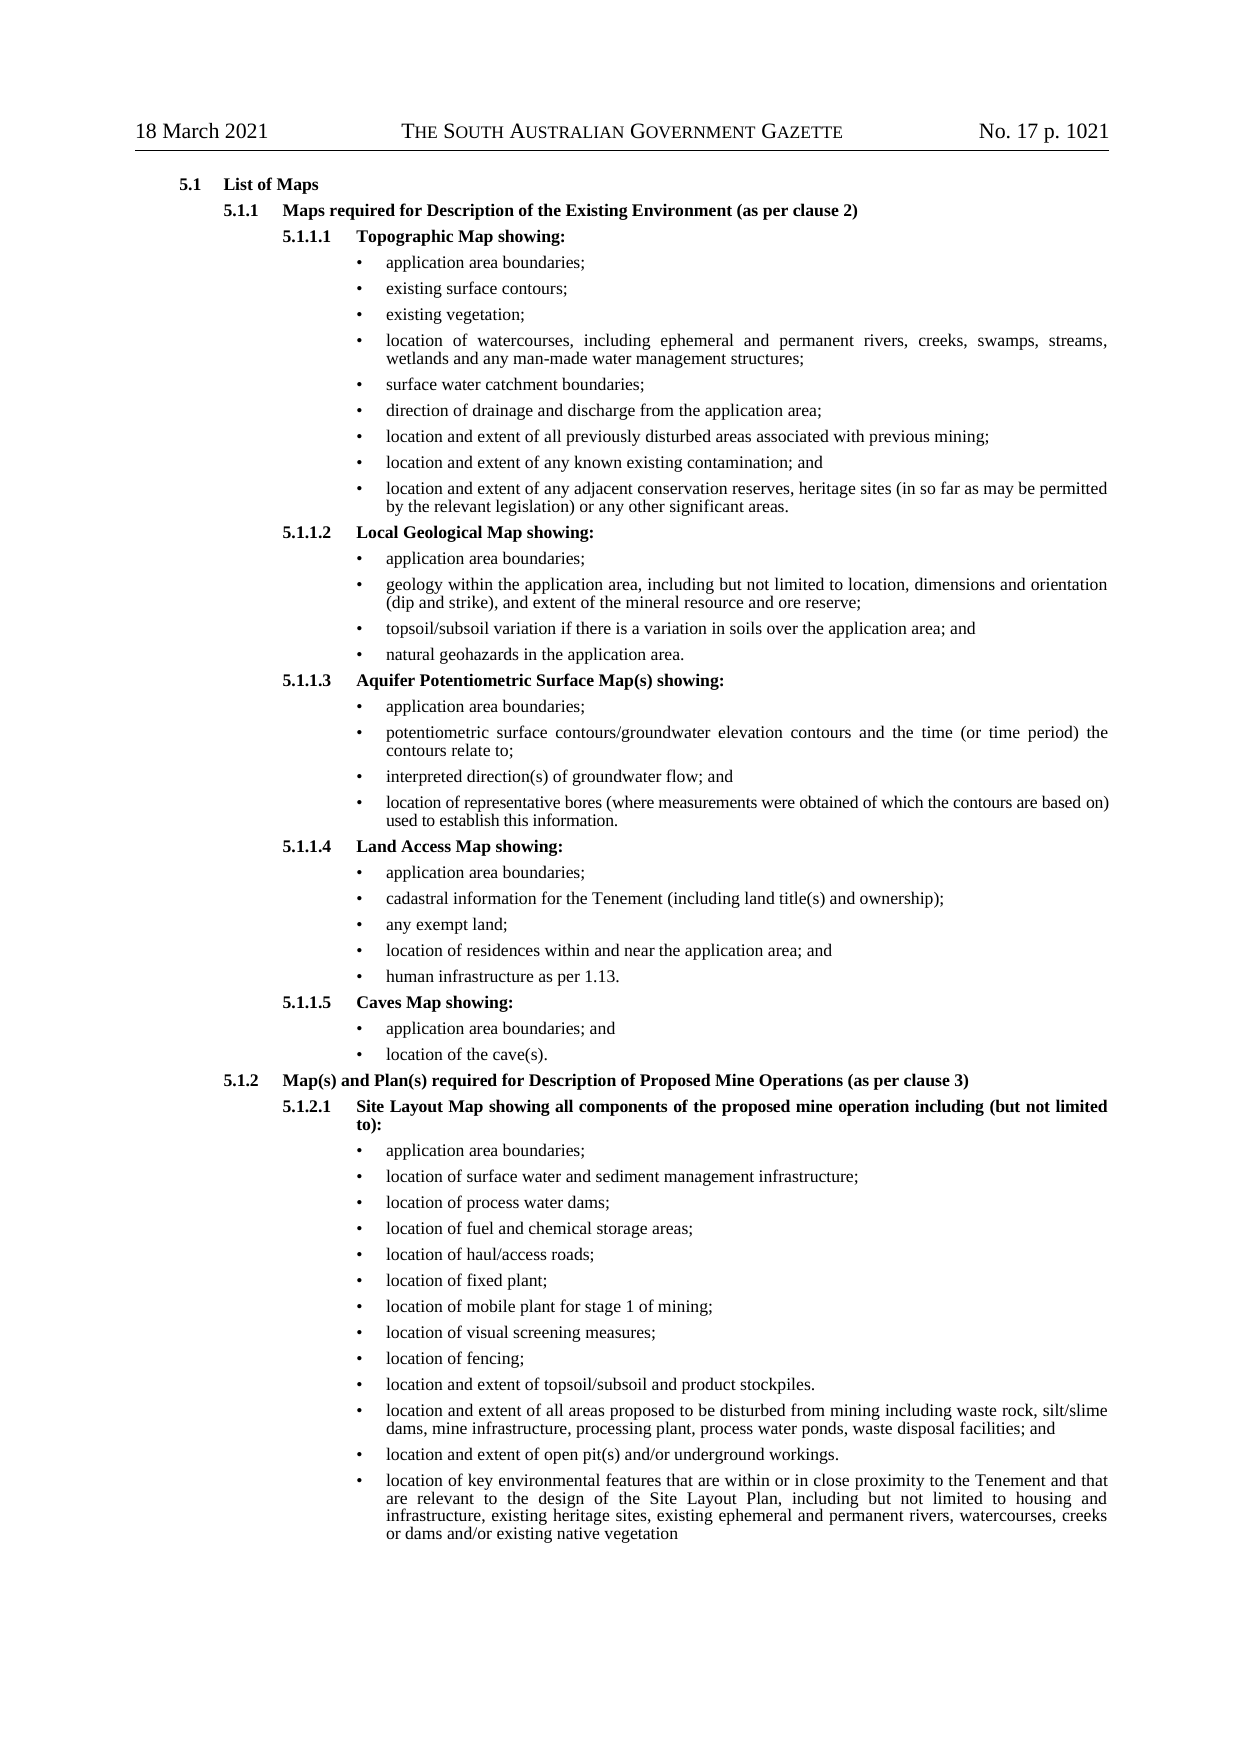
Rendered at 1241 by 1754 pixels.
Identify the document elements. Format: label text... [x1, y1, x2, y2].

text • location of the cave(s). [356, 1046, 1109, 1064]
text 5.1.2 Map(s) and Plan(s) required for Description of Proposed Mine Operations (as per clause 3) [223, 1072, 1109, 1090]
text • existing vegetation; [356, 307, 1109, 324]
text • natural geohazards in the application area. [356, 646, 1109, 664]
text • location of fuel and chemical storage areas; [356, 1220, 1109, 1238]
text • location and extent of topsoil/subsoil and product stockpiles. [356, 1376, 1109, 1394]
text • location of fixed plant; [356, 1272, 1109, 1290]
text • cadastral information for the Tenement (including land title(s) and ownership); [356, 890, 1109, 908]
text • location of visual screening measures; [356, 1324, 1109, 1342]
text • location of residences within and near the application area; and [356, 942, 1109, 960]
text • interpreted direction(s) of groundwater flow; and [356, 768, 1109, 786]
text • application area boundaries; [356, 254, 1109, 272]
text • application area boundaries; [356, 1142, 1109, 1160]
text • existing surface contours; [356, 281, 1109, 298]
text • location and extent of all previously disturbed areas associated with previous mining; [356, 428, 1109, 446]
text 5.1.1.3 Aquifer Potentiometric Surface Map(s) showing: [282, 672, 1109, 690]
text • location of haul/access roads; [356, 1246, 1109, 1264]
text 5.1.1 Maps required for Description of the Existing Environment (as per clause 2) [223, 202, 1109, 220]
text • location and extent of all areas proposed to be disturbed from mining including waste rock, silt/slime dams, mine infrastructure, processing plant, process water ponds, waste disposal facilities; and [356, 1402, 1109, 1438]
text • application area boundaries; [356, 698, 1109, 716]
text • location of key environmental features that are within or in close proximity to the Tenement and that are relevant to the design of the Site Layout Plan, including but not limited to housing and infrastructure, existing heritage sites, existing ephemeral and permanent rivers, watercourses, creeks or dams and/or existing native vegetation [356, 1472, 1109, 1543]
text 5.1.1.2 Local Geological Map showing: [282, 524, 1109, 542]
text 5.1.1.5 Caves Map showing: [282, 994, 1109, 1012]
text • application area boundaries; and [356, 1020, 1109, 1038]
text • topsoil/subsoil variation if there is a variation in soils over the application area; and [356, 620, 1109, 638]
text • location of representative bores (where measurements were obtained of which the contours are based on) used to establish this information. [356, 794, 1109, 829]
text • any exempt land; [356, 916, 1109, 934]
text • potentiometric surface contours/groundwater elevation contours and the time (or time period) the contours relate to; [356, 724, 1109, 760]
text 5.1.1.4 Land Access Map showing: [282, 838, 1109, 856]
text 5.1.2.1 Site Layout Map showing all components of the proposed mine operation including (but not limited to): [282, 1098, 1109, 1134]
text 5.1 List of Maps [179, 176, 1109, 194]
text • surface water catchment boundaries; [356, 376, 1109, 394]
text • location of fencing; [356, 1350, 1109, 1368]
text • location of mobile plant for stage 1 of mining; [356, 1298, 1109, 1316]
text • direction of drainage and discharge from the application area; [356, 402, 1109, 420]
text • geology within the application area, including but not limited to location, dimensions and orientation (dip and strike), and extent of the mineral resource and ore reserve; [356, 576, 1109, 612]
text • application area boundaries; [356, 550, 1109, 568]
text • location of surface water and sediment management infrastructure; [356, 1168, 1109, 1186]
text • application area boundaries; [356, 864, 1109, 882]
text • location of process water dams; [356, 1194, 1109, 1212]
text • location and extent of any known existing contamination; and [356, 454, 1109, 472]
text • location and extent of any adjacent conservation reserves, heritage sites (in so far as may be permitted by the relevant legislation) or any other significant areas. [356, 481, 1109, 516]
text • human infrastructure as per 1.13. [356, 968, 1109, 986]
text 5.1.1.1 Topographic Map showing: [282, 228, 1109, 246]
text • location of watercourses, including ephemeral and permanent rivers, creeks, swamps, streams, wetlands and any man-made water management structures; [356, 333, 1109, 368]
text • location and extent of open pit(s) and/or underground workings. [356, 1446, 1109, 1464]
